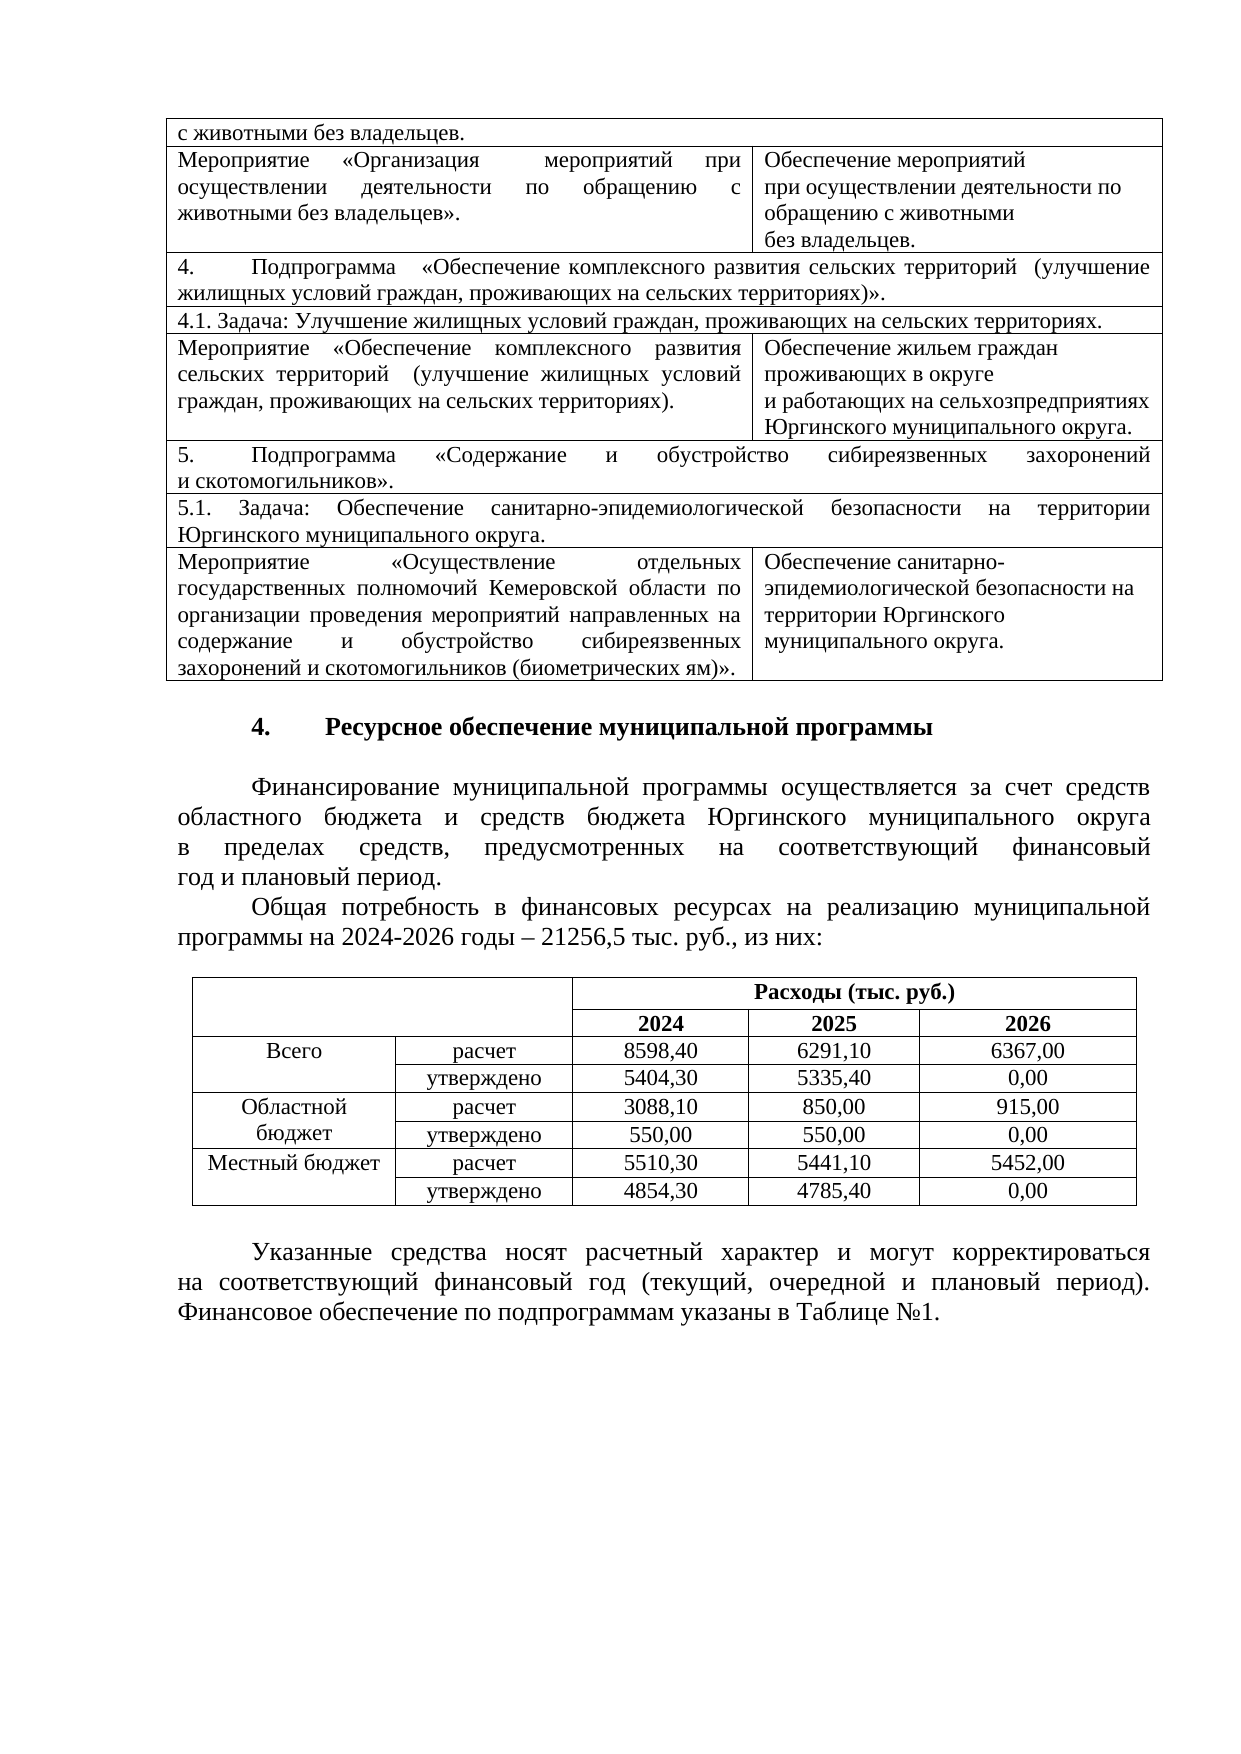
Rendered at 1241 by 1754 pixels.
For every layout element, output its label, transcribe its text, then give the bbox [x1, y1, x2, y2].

table_cell 915,00 [920, 1093, 1136, 1121]
table_cell 2026 [920, 1010, 1136, 1036]
table_cell Мероприятие «Осуществление отдельных государственных полномочий Кемеровской области по организации проведения мероприятий направленных на содержание и обустройство сибиреязвенных захоронений и скотомогильников (биометрических ям)». [167, 548, 752, 680]
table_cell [167, 119, 1162, 146]
table_cell 5441,10 [749, 1149, 919, 1177]
table_cell Обеспечение мероприятий при осуществлении деятельности по обращению с животными без владельцев. [753, 147, 1162, 252]
table_header Расходы (тыс. руб.) [573, 978, 1136, 1009]
table_cell 3088,10 [573, 1093, 748, 1121]
table_cell 4785,40 [749, 1178, 919, 1205]
table_cell расчет [396, 1037, 572, 1063]
table_cell утверждено [396, 1122, 572, 1148]
text Финансирование муниципальной программы осуществляется за счет средств областного бюджета и средств бюджета Юргинского муниципального округа в пределах средств, предусмотренных на соответствующий финансовый год и плановый период. [177, 771, 1152, 891]
table_cell 0,00 [920, 1122, 1136, 1148]
table_cell 6367,00 [920, 1037, 1136, 1063]
table_cell Обеспечение санитарно-эпидемиологической безопасности на территории Юргинского муниципального округа. [753, 548, 1162, 680]
table_cell утверждено [396, 1065, 572, 1092]
table_cell Всего [193, 1037, 395, 1092]
table_cell 8598,40 [573, 1037, 748, 1063]
table_cell 2025 [749, 1010, 919, 1036]
table_cell 2024 [573, 1010, 748, 1036]
table_cell Местный бюджет [193, 1149, 395, 1205]
table_cell 4854,30 [573, 1178, 748, 1205]
table_cell Мероприятие «Обеспечение комплексного развития сельских территорий (улучшение жилищных условий граждан, проживающих на сельских территориях). [167, 334, 752, 439]
table_cell 0,00 [920, 1178, 1136, 1205]
table_cell утверждено [396, 1178, 572, 1205]
table_cell расчет [396, 1149, 572, 1177]
table_cell 6291,10 [749, 1037, 919, 1063]
table_cell 5452,00 [920, 1149, 1136, 1177]
table_cell 0,00 [920, 1065, 1136, 1092]
table_cell 550,00 [749, 1122, 919, 1148]
table_cell Подпрограмма «Содержание и обустройство сибиреязвенных захоронений и скотомогильников». [167, 441, 1162, 493]
table_cell 5510,30 [573, 1149, 748, 1177]
table_cell 550,00 [573, 1122, 748, 1148]
text Общая потребность в финансовых ресурсах на реализацию муниципальной программы на 2024-2026 годы – 21256,5 тыс. руб., из них: [177, 891, 1152, 951]
table_cell Мероприятие «Организация мероприятий при осуществлении деятельности по обращению с животными без владельцев». [167, 147, 752, 252]
text Указанные средства носят расчетный характер и могут корректироваться на соответствующий финансовый год (текущий, очередной и плановый период). Финансовое обеспечение по подпрограммам указаны в Таблице №1. [177, 1236, 1152, 1326]
table_cell 4.1. Задача: Улучшение жилищных условий граждан, проживающих на сельских территориях. [167, 307, 1162, 333]
table_cell Областной бюджет [193, 1093, 395, 1148]
list Ресурсное обеспечение муниципальной программы [177, 711, 1152, 741]
table_cell 5335,40 [749, 1065, 919, 1092]
table_cell 5404,30 [573, 1065, 748, 1092]
table_cell 5.1. Задача: Обеспечение санитарно-эпидемиологической безопасности на территории Юргинского муниципального округа. [167, 494, 1162, 547]
table_cell расчет [396, 1093, 572, 1121]
table_cell Подпрограмма «Обеспечение комплексного развития сельских территорий (улучшение жилищных условий граждан, проживающих на сельских территориях)». [167, 253, 1162, 306]
table_header [193, 978, 572, 1036]
table_cell 850,00 [749, 1093, 919, 1121]
table_cell Обеспечение жильем граждан проживающих в округе и работающих на сельхозпредприятиях Юргинского муниципального округа. [753, 334, 1162, 439]
